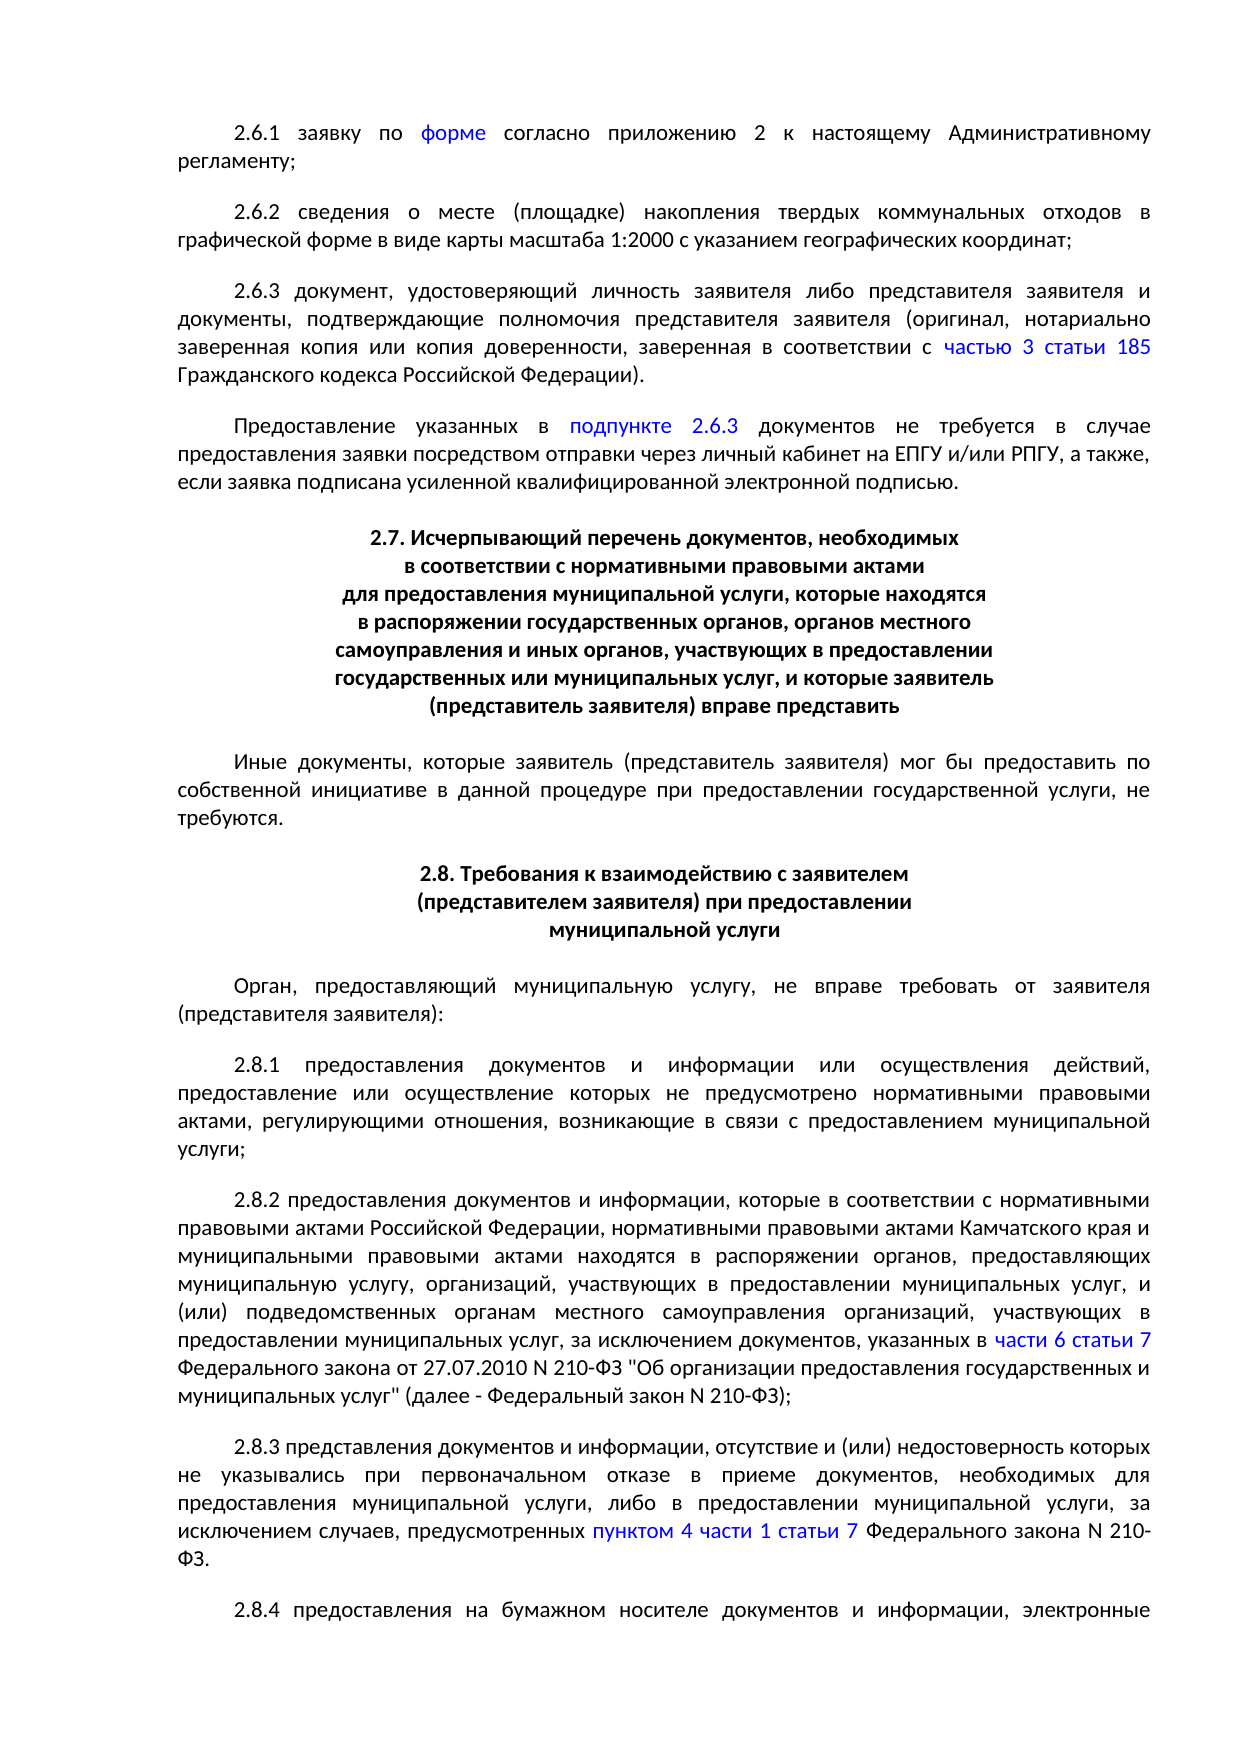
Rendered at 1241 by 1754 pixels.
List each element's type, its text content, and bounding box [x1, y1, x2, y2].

text 2.6.3 документ, удостоверяющий личность заявителя либо представителя заявителя и документы, подтверждающие полномочия представителя заявителя (оригинал, нотариально заверенная копия или копия доверенности, заверенная в соответствии с частью 3 статьи 185 Гражданского кодекса Российской Федерации). [177, 276, 1152, 388]
text 2.6.1 заявку по форме согласно приложению 2 к настоящему Административному регламенту; [177, 118, 1152, 174]
title (представитель заявителя) вправе представить [177, 691, 1152, 719]
text 2.6.2 сведения о месте (площадке) накопления твердых коммунальных отходов в графической форме в виде карты масштаба 1:2000 с указанием географических координат; [177, 197, 1152, 253]
title самоуправления и иных органов, участвующих в предоставлении [177, 635, 1152, 663]
text 2.8.1 предоставления документов и информации или осуществления действий, предоставление или осуществление которых не предусмотрено нормативными правовыми актами, регулирующими отношения, возникающие в связи с предоставлением муниципальной услуги; [177, 1050, 1152, 1162]
text 2.8.2 предоставления документов и информации, которые в соответствии с нормативными правовыми актами Российской Федерации, нормативными правовыми актами Камчатского края и муниципальными правовыми актами находятся в распоряжении органов, предоставляющих муниципальную услугу, организаций, участвующих в предоставлении муниципальных услуг, и (или) подведомственных органам местного самоуправления организаций, участвующих в предоставлении муниципальных услуг, за исключением документов, указанных в части 6 статьи 7 Федерального закона от 27.07.2010 N 210-ФЗ "Об организации предоставления государственных и муниципальных услуг" (далее - Федеральный закон N 210-ФЗ); [177, 1185, 1152, 1409]
title государственных или муниципальных услуг, и которые заявитель [177, 663, 1152, 691]
title для предоставления муниципальной услуги, которые находятся [177, 579, 1152, 607]
title (представителем заявителя) при предоставлении [177, 887, 1152, 915]
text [177, 1596, 1152, 1623]
title 2.7. Исчерпывающий перечень документов, необходимых [177, 523, 1152, 551]
title муниципальной услуги [177, 915, 1152, 943]
text Орган, предоставляющий муниципальную услугу, не вправе требовать от заявителя (представителя заявителя): [177, 971, 1152, 1027]
title в соответствии с нормативными правовыми актами [177, 551, 1152, 579]
title 2.8. Требования к взаимодействию с заявителем [177, 859, 1152, 887]
text 2.8.3 представления документов и информации, отсутствие и (или) недостоверность которых не указывались при первоначальном отказе в приеме документов, необходимых для предоставления муниципальной услуги, либо в предоставлении муниципальной услуги, за исключением случаев, предусмотренных пунктом 4 части 1 статьи 7 Федерального закона N 210-ФЗ. [177, 1432, 1152, 1573]
title в распоряжении государственных органов, органов местного [177, 607, 1152, 635]
text Иные документы, которые заявитель (представитель заявителя) мог бы предоставить по собственной инициативе в данной процедуре при предоставлении государственной услуги, не требуются. [177, 747, 1152, 831]
text Предоставление указанных в подпункте 2.6.3 документов не требуется в случае предоставления заявки посредством отправки через личный кабинет на ЕПГУ и/или РПГУ, а также, если заявка подписана усиленной квалифицированной электронной подписью. [177, 411, 1152, 495]
